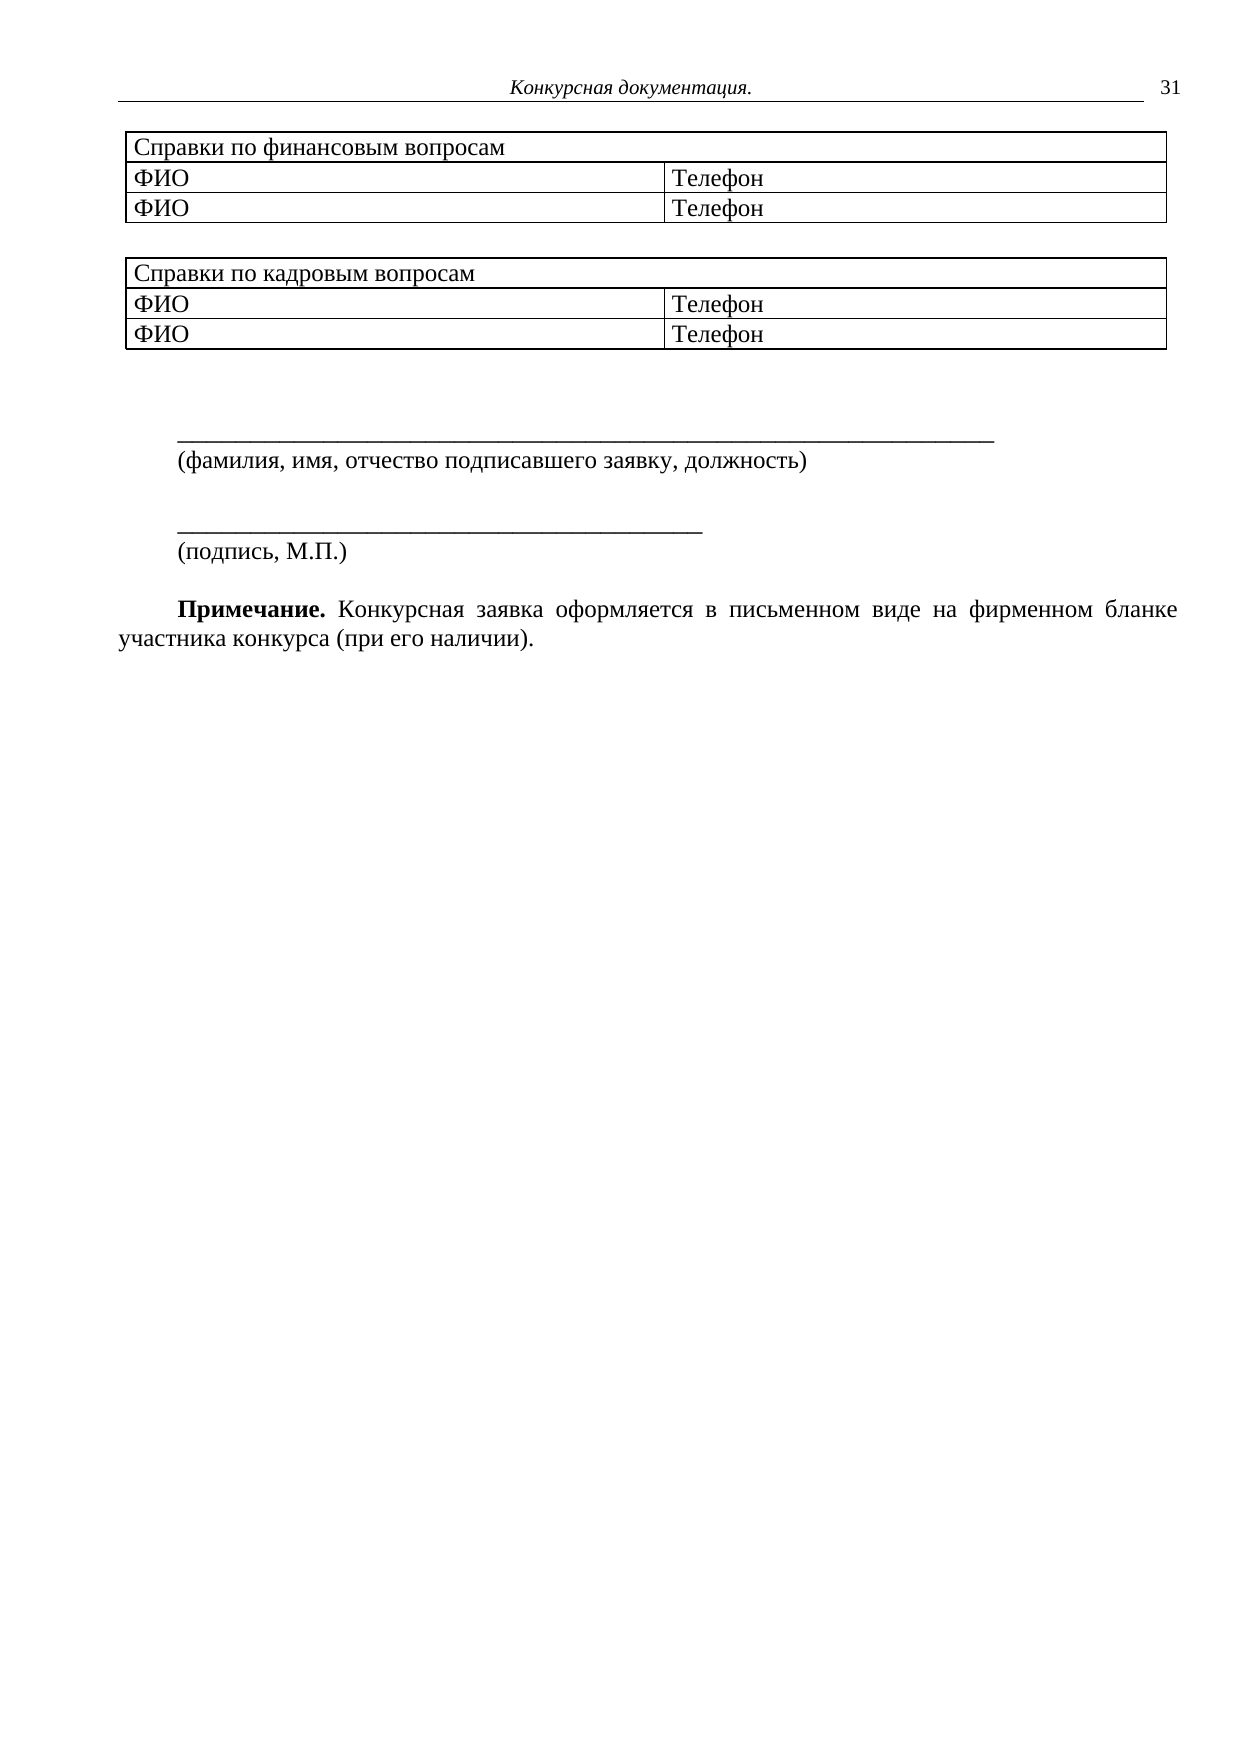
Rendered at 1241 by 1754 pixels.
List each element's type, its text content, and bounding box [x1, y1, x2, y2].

table_cell Телефон [665, 319, 1166, 348]
table_cell ФИО [127, 319, 664, 348]
text ________________________________________________________ [118, 412, 1181, 445]
text ____________________________________ [118, 503, 1181, 536]
text (подпись, М.П.) [118, 536, 797, 565]
table_cell ФИО [127, 193, 664, 222]
table_header Справки по кадровым вопросам [127, 259, 1166, 287]
table_cell ФИО [127, 163, 664, 192]
table_cell Телефон [665, 289, 1166, 318]
table_header Справки по финансовым вопросам [127, 133, 1166, 161]
table_cell Телефон [665, 163, 1166, 192]
text (фамилия, имя, отчество подписавшего заявку, должность) [118, 445, 915, 474]
table_cell ФИО [127, 289, 664, 318]
text Примечание. Конкурсная заявка оформляется в письменном виде на фирменном бланке участника конкурса (при его наличии). [118, 594, 1179, 651]
table_cell Телефон [665, 193, 1166, 222]
